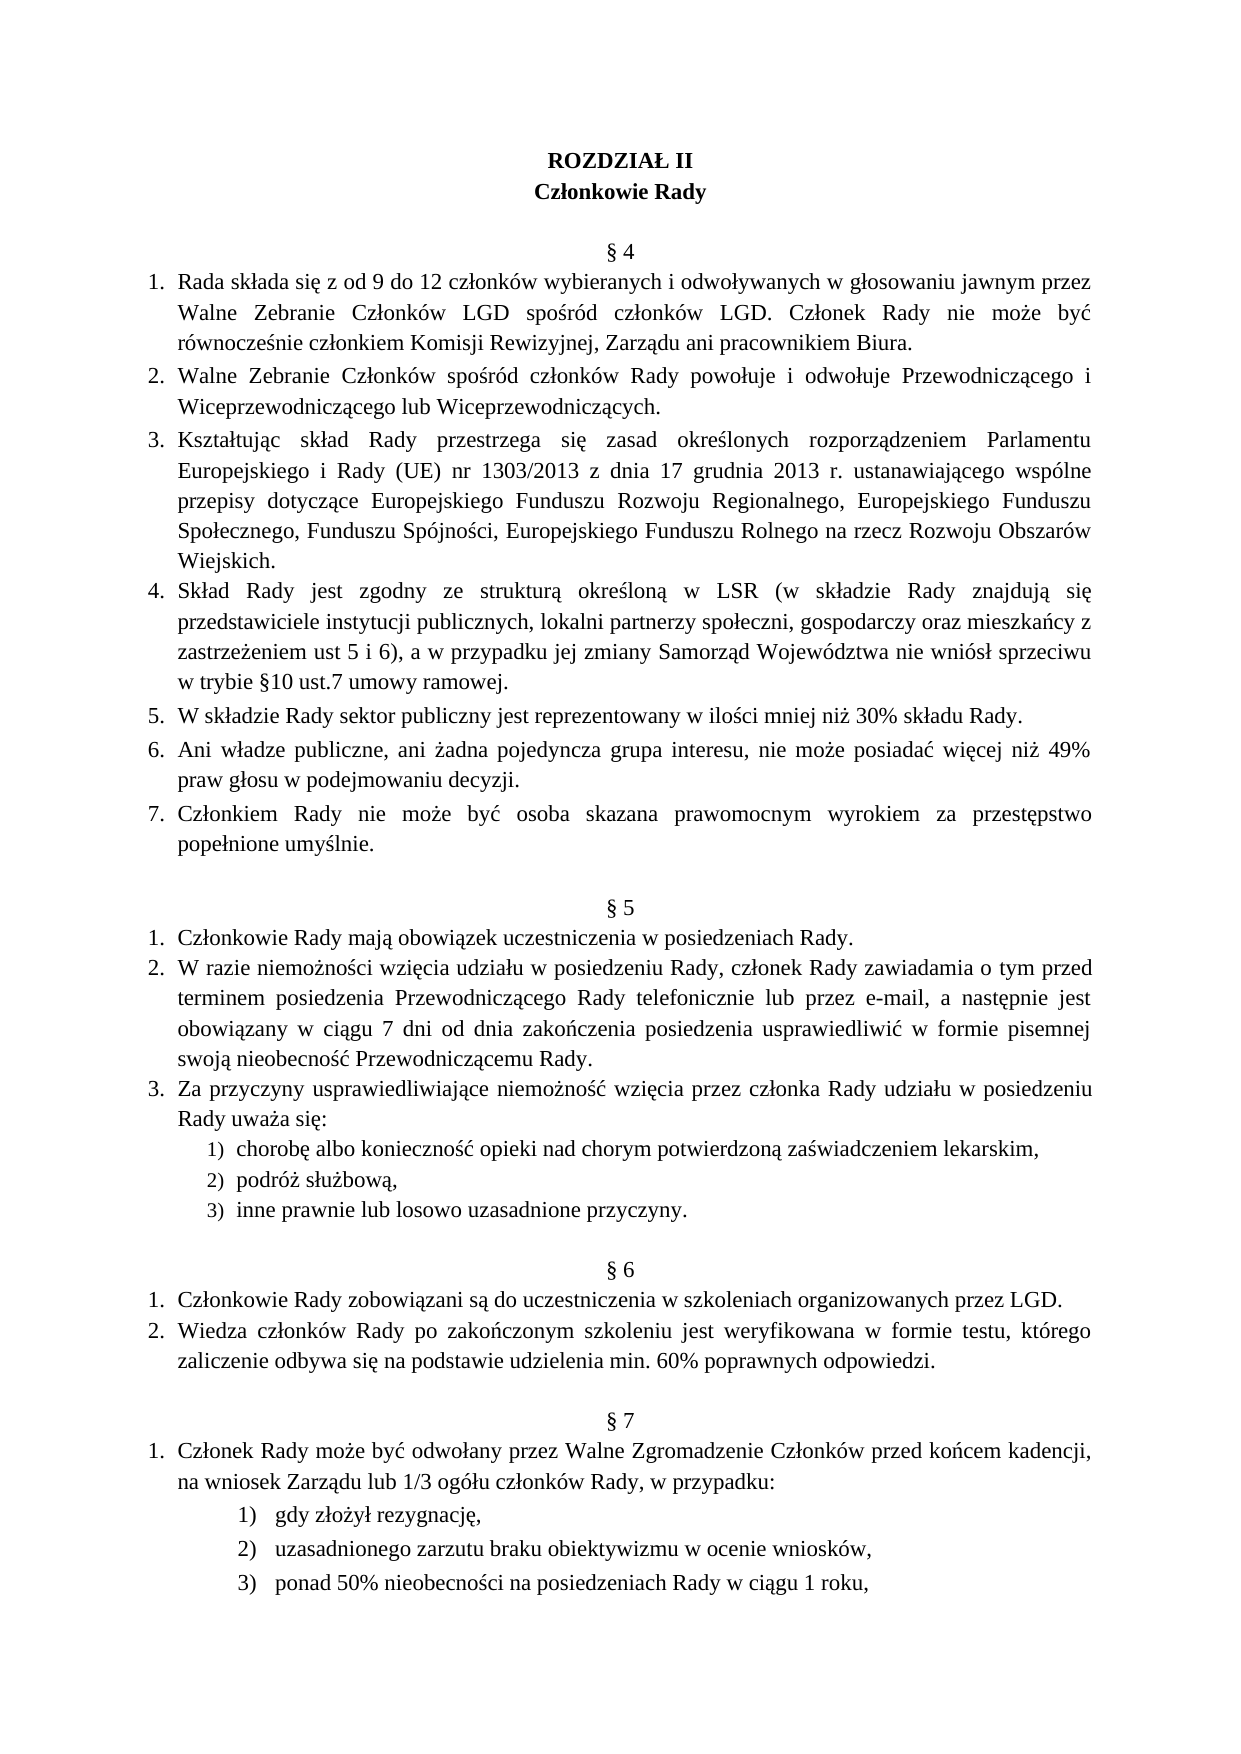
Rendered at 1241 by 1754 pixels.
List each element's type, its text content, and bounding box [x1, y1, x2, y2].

text § 4 [148, 238, 1093, 264]
list uzasadnionego zarzutu braku obiektywizmu w ocenie wniosków, [237, 1535, 1093, 1562]
list Rada składa się z od 9 do 12 członków wybieranych i odwoływanych w głosowaniu jawnym przez Walne Zebranie Członków LGD spośród członków LGD. Członek Rady nie może być równocześnie członkiem Komisji Rewizyjnej, Zarządu ani pracownikiem Biura. [148, 268, 1093, 355]
text Członkowie Rady [148, 178, 1093, 204]
list Członek Rady może być odwołany przez Walne Zgromadzenie Członków przed końcem kadencji, na wniosek Zarządu lub 1/3 ogółu członków Rady, w przypadku: [148, 1438, 1093, 1494]
list Wiedza członków Rady po zakończonym szkoleniu jest weryfikowana w formie testu, którego zaliczenie odbywa się na podstawie udzielenia min. 60% poprawnych odpowiedzi. [148, 1317, 1093, 1373]
text § 5 [148, 894, 1093, 920]
list ponad 50% nieobecności na posiedzeniach Rady w ciągu 1 roku, [237, 1569, 1093, 1595]
list Kształtując skład Rady przestrzega się zasad określonych rozporządzeniem Parlamentu Europejskiego i Rady (UE) nr 1303/2013 z dnia 17 grudnia 2013 r. ustanawiającego wspólne przepisy dotyczące Europejskiego Funduszu Rozwoju Regionalnego, Europejskiego Funduszu Społecznego, Funduszu Spójności, Europejskiego Funduszu Rolnego na rzecz Rozwoju Obszarów Wiejskich. [148, 427, 1093, 574]
text ROZDZIAŁ II [148, 148, 1093, 174]
list gdy złożył rezygnację, [237, 1502, 1093, 1528]
list Członkiem Rady nie może być osoba skazana prawomocnym wyrokiem za przestępstwo popełnione umyślnie. [148, 800, 1093, 856]
text § 7 [148, 1407, 1093, 1434]
list Walne Zebranie Członków spośród członków Rady powołuje i odwołuje Przewodniczącego i Wiceprzewodniczącego lub Wiceprzewodniczących. [148, 363, 1093, 419]
list W razie niemożności wzięcia udziału w posiedzeniu Rady, członek Rady zawiadamia o tym przed terminem posiedzenia Przewodniczącego Rady telefonicznie lub przez e-mail, a następnie jest obowiązany w ciągu 7 dni od dnia zakończenia posiedzenia usprawiedliwić w formie pisemnej swoją nieobecność Przewodniczącemu Rady. [148, 954, 1093, 1071]
list chorobę albo konieczność opieki nad chorym potwierdzoną zaświadczeniem lekarskim, [207, 1136, 1093, 1162]
list inne prawnie lub losowo uzasadnione przyczyny. [207, 1196, 1093, 1222]
list Członkowie Rady zobowiązani są do uczestniczenia w szkoleniach organizowanych przez LGD. [148, 1287, 1093, 1313]
list Ani władze publiczne, ani żadna pojedyncza grupa interesu, nie może posiadać więcej niż 49% praw głosu w podejmowaniu decyzji. [148, 736, 1093, 792]
list podróż służbową, [207, 1166, 1093, 1192]
list Za przyczyny usprawiedliwiające niemożność wzięcia przez członka Rady udziału w posiedzeniu Rady uważa się: [148, 1075, 1093, 1132]
text § 6 [148, 1256, 1093, 1283]
list Członkowie Rady mają obowiązek uczestniczenia w posiedzeniach Rady. [148, 924, 1093, 950]
list W składzie Rady sektor publiczny jest reprezentowany w ilości mniej niż 30% składu Rady. [148, 702, 1093, 728]
list Skład Rady jest zgodny ze strukturą określoną w LSR (w składzie Rady znajdują się przedstawiciele instytucji publicznych, lokalni partnerzy społeczni, gospodarczy oraz mieszkańcy z zastrzeżeniem ust 5 i 6), a w przypadku jej zmiany Samorząd Województwa nie wniósł sprzeciwu w trybie §10 ust.7 umowy ramowej. [148, 578, 1093, 694]
